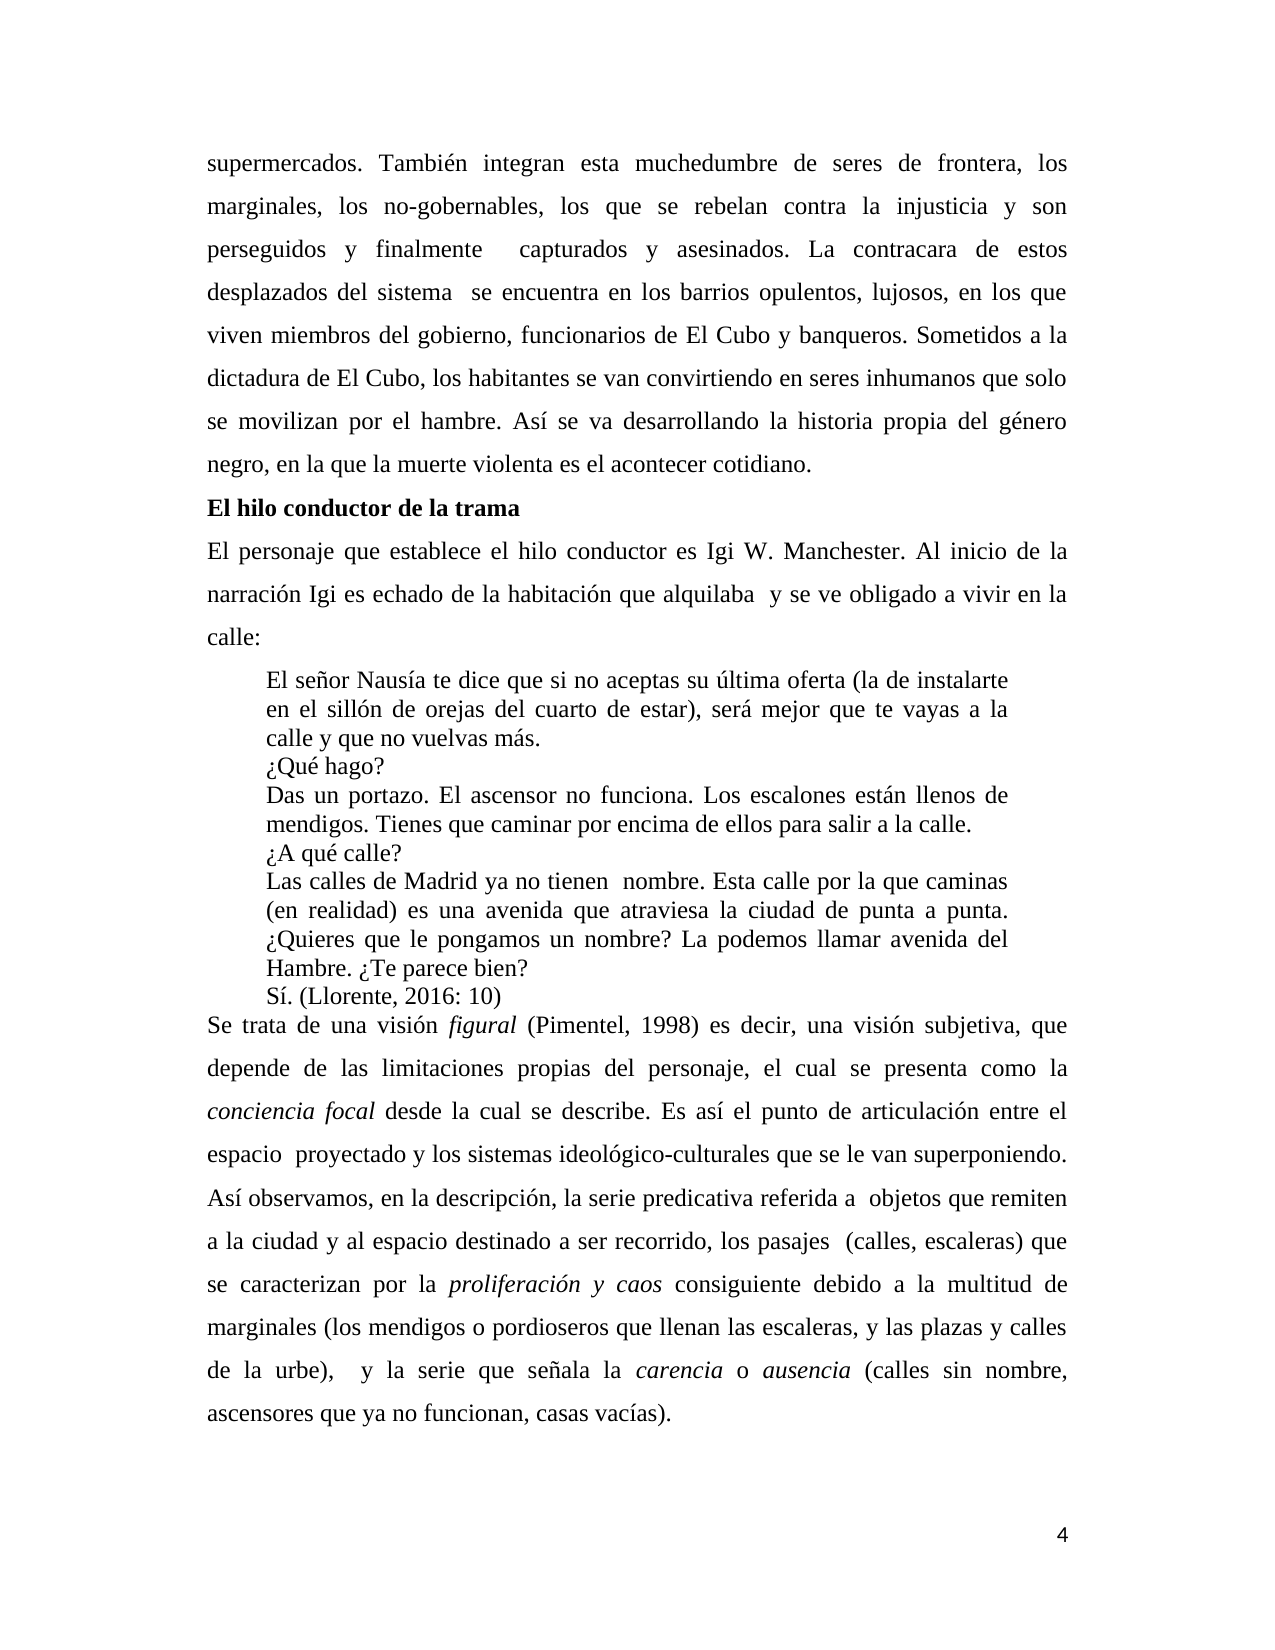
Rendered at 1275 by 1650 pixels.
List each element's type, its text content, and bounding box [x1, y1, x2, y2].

text Sí. (Llorente, 2016: 10) [266, 981, 1009, 1010]
text ¿A qué calle? [266, 838, 1009, 866]
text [207, 148, 1068, 478]
text El señor Nausía te dice que si no aceptas su última oferta (la de instalarte en el sillón de orejas del cuarto de estar), será mejor que te vayas a la calle y que no vuelvas más. [266, 665, 1009, 751]
text Se trata de una visión figural (Pimentel, 1998) es decir, una visión subjetiva, que depende de las limitaciones propias del personaje, el cual se presenta como la conciencia focal desde la cual se describe. Es así el punto de articulación entre el espacio proyectado y los sistemas ideológico-culturales que se le van superponiendo. Así observamos, en la descripción, la serie predicativa referida a objetos que remiten a la ciudad y al espacio destinado a ser recorrido, los pasajes (calles, escaleras) que se caracterizan por la proliferación y caos consiguiente debido a la multitud de marginales (los mendigos o pordioseros que llenan las escaleras, y las plazas y calles de la urbe), y la serie que señala la carencia o ausencia (calles sin nombre, ascensores que ya no funcionan, casas vacías). [207, 1010, 1068, 1427]
text El personaje que establece el hilo conductor es Igi W. Manchester. Al inicio de la narración Igi es echado de la habitación que alquilaba y se ve obligado a vivir en la calle: [207, 536, 1068, 651]
text Das un portazo. El ascensor no funciona. Los escalones están llenos de mendigos. Tienes que caminar por encima de ellos para salir a la calle. [266, 780, 1009, 838]
text El hilo conductor de la trama [207, 493, 1009, 521]
text ¿Qué hago? [266, 751, 1009, 780]
text Las calles de Madrid ya no tienen nombre. Esta calle por la que caminas (en realidad) es una avenida que atraviesa la ciudad de punta a punta. ¿Quieres que le pongamos un nombre? La podemos llamar avenida del Hambre. ¿Te parece bien? [266, 866, 1009, 981]
